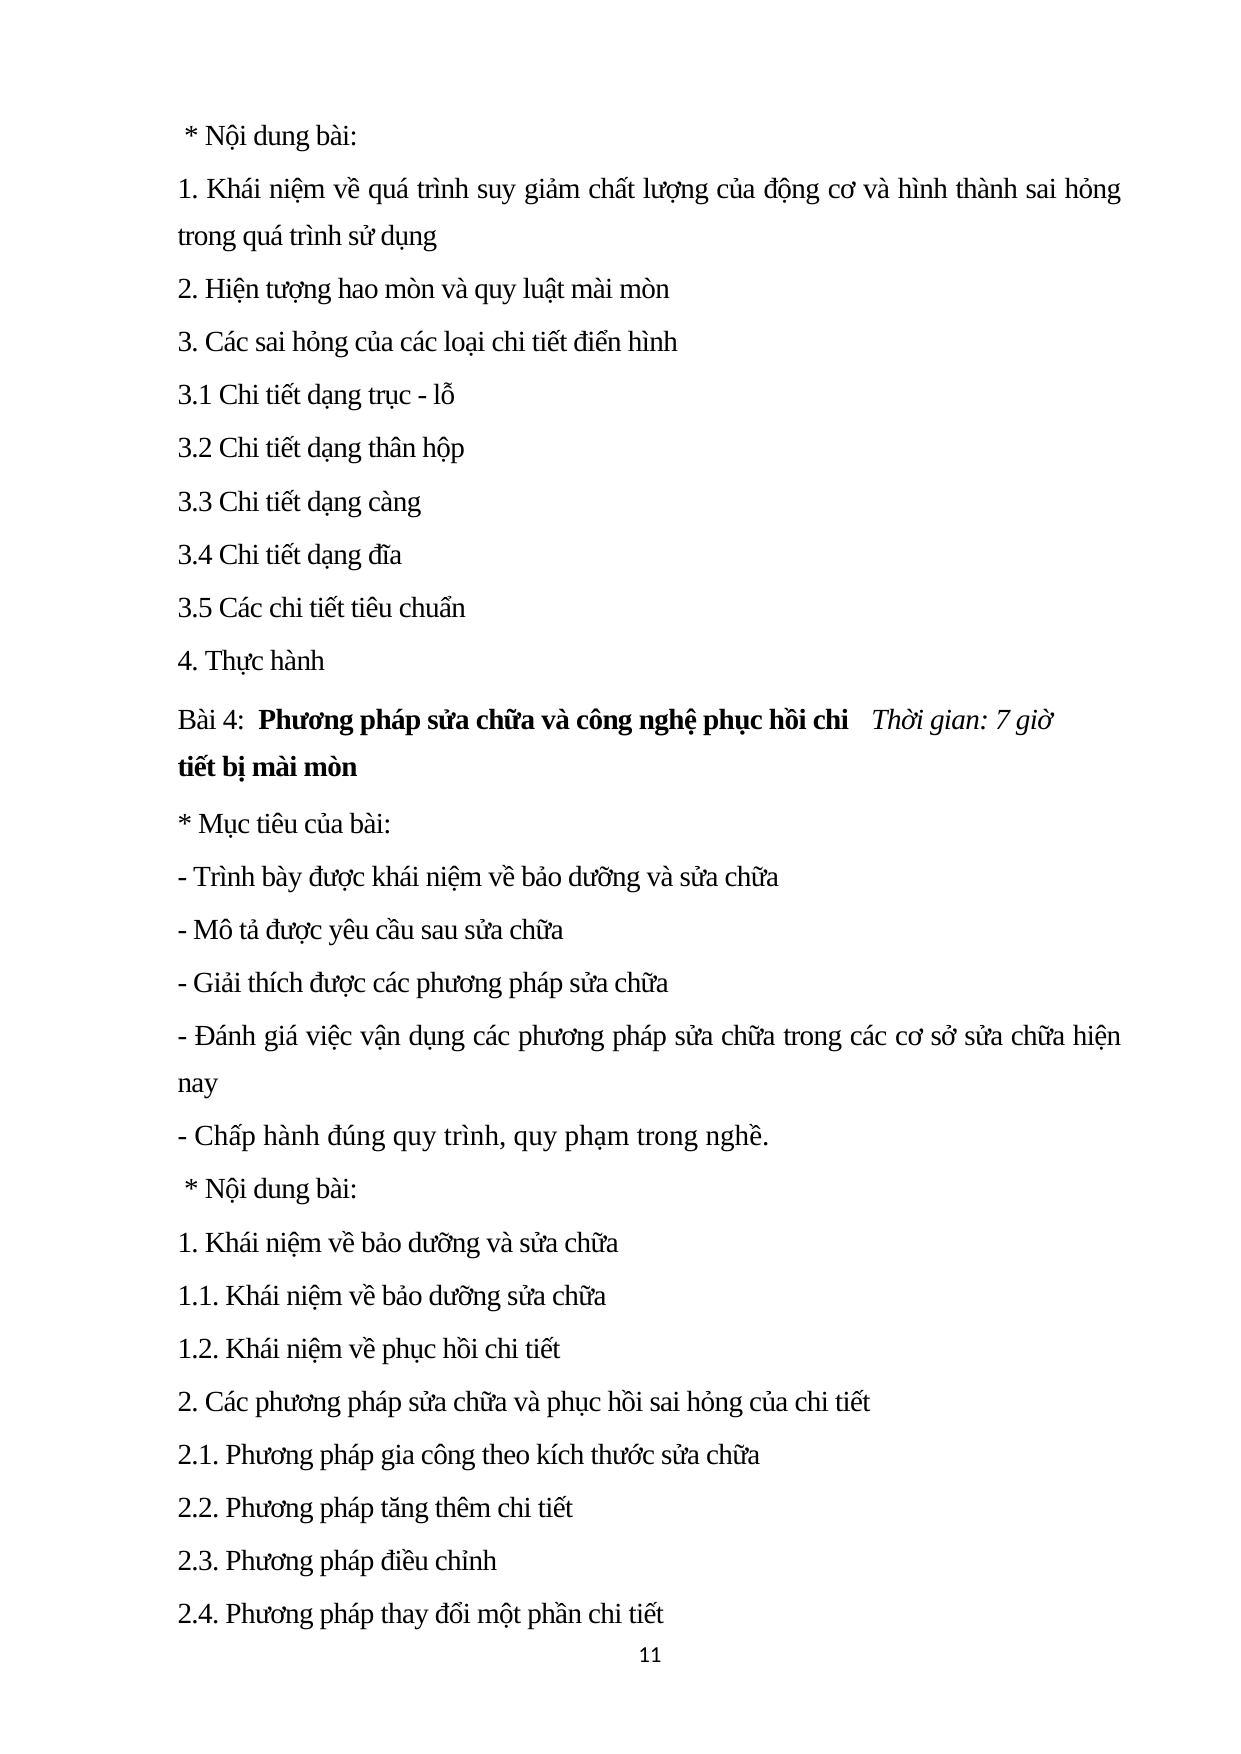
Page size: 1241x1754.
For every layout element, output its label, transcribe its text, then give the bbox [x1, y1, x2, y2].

text 2.2. Phương pháp tăng thêm chi tiết [177, 1490, 1122, 1524]
text - Giải thích được các phương pháp sửa chữa [177, 965, 1122, 999]
text - Đánh giá việc vận dụng các phương pháp sửa chữa trong các cơ sở sửa chữa hiện nay [177, 1018, 1122, 1099]
text 3. Các sai hỏng của các loại chi tiết điển hình [177, 324, 1122, 358]
text - Chấp hành đúng quy trình, quy phạm trong nghề. [177, 1118, 1122, 1152]
text 1.2. Khái niệm về phục hồi chi tiết [177, 1331, 1122, 1364]
text 3.3 Chi tiết dạng càng [177, 484, 1122, 517]
text 1.1. Khái niệm về bảo dưỡng sửa chữa [177, 1278, 1122, 1311]
text * Nội dung bài: [177, 118, 1122, 152]
text 2.4. Phương pháp thay đổi một phần chi tiết [177, 1597, 1122, 1630]
text 2.3. Phương pháp điều chỉnh [177, 1543, 1122, 1577]
text * Mục tiêu của bài: [177, 806, 1122, 839]
table_header Thời gian: 7 giờ [860, 696, 1096, 800]
text 3.5 Các chi tiết tiêu chuẩn [177, 590, 1122, 623]
text 1. Khái niệm về bảo dưỡng và sửa chữa [177, 1225, 1122, 1258]
text - Mô tả được yêu cầu sau sửa chữa [177, 912, 1122, 946]
text 2. Các phương pháp sửa chữa và phục hồi sai hỏng của chi tiết [177, 1384, 1122, 1418]
text 2.1. Phương pháp gia công theo kích thước sửa chữa [177, 1437, 1122, 1471]
text 3.2 Chi tiết dạng thân hộp [177, 431, 1122, 464]
text 3.4 Chi tiết dạng đĩa [177, 537, 1122, 570]
text 2. Hiện tượng hao mòn và quy luật mài mòn [177, 271, 1122, 305]
table_header Bài 4: Phương pháp sửa chữa và công nghệ phục hồi chi tiết bị mài mòn [166, 696, 860, 800]
text - Trình bày được khái niệm về bảo dưỡng và sửa chữa [177, 859, 1122, 893]
text * Nội dung bài: [177, 1172, 1122, 1205]
text 1. Khái niệm về quá trình suy giảm chất lượng của động cơ và hình thành sai hỏng trong quá trình sử dụng [177, 171, 1122, 252]
text 3.1 Chi tiết dạng trục - lỗ [177, 377, 1122, 411]
text 4. Thực hành [177, 643, 1122, 677]
